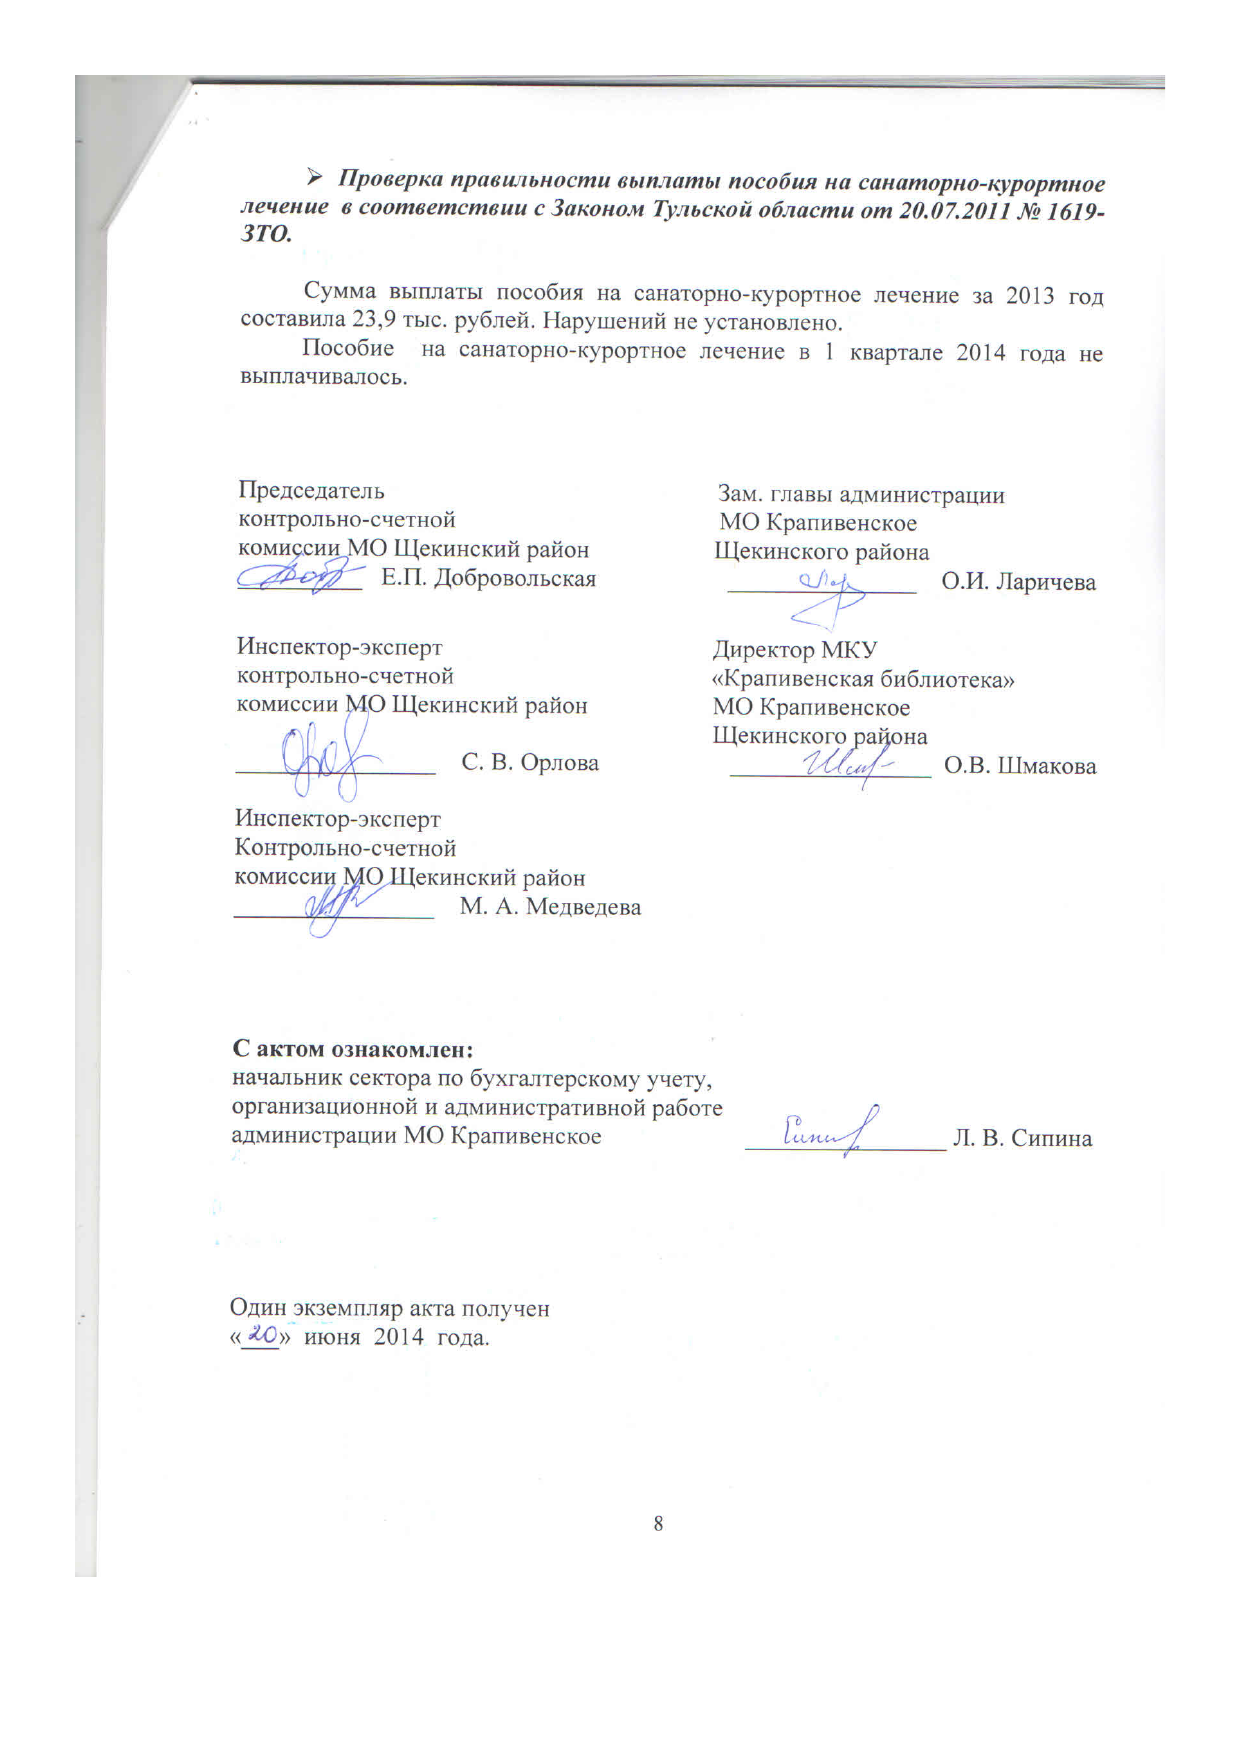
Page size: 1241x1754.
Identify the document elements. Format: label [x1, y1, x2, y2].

picture [75, 75, 1166, 1577]
